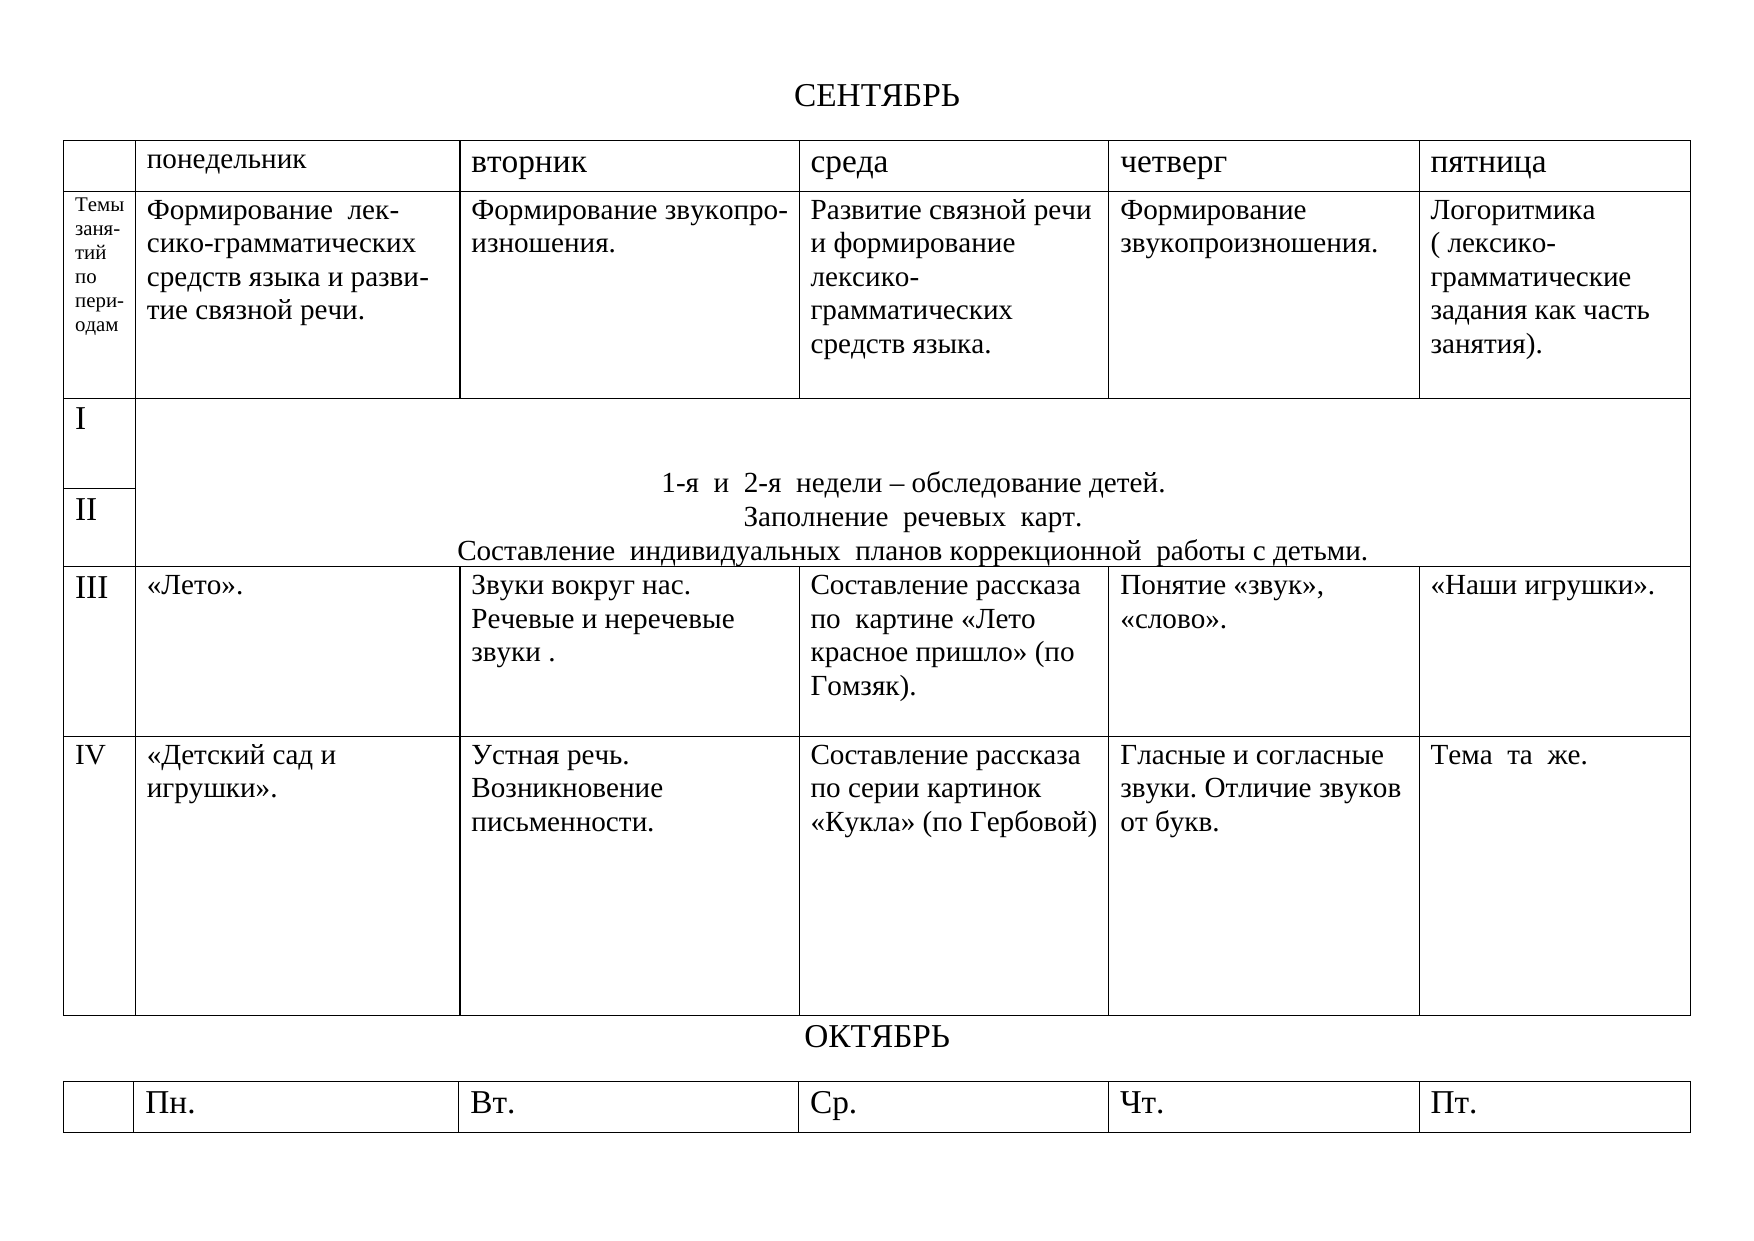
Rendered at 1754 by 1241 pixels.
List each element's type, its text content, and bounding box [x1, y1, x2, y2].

table_header четверг [1109, 141, 1419, 191]
table_cell «Наши игрушки». [1420, 567, 1690, 736]
table_cell II [64, 489, 135, 566]
table_header [64, 141, 135, 191]
table_cell 1-я и 2-я недели – обследование детей. Заполнение речевых карт. Составление индивидуальных планов коррекционной работы с детьми. [136, 399, 1690, 566]
table_header Чт. [1109, 1082, 1419, 1132]
table_cell Формирование звукопроизношения. [1109, 192, 1419, 397]
table_header понедельник [136, 141, 459, 191]
table_cell Тема та же. [1420, 737, 1690, 1015]
text СЕНТЯБРЬ [75, 75, 1679, 113]
table_cell Звуки вокруг нас. Речевые и неречевые звуки . [461, 567, 799, 736]
table_cell Гласные и согласные звуки. Отличие звуков от букв. [1109, 737, 1419, 1015]
table_cell Составление рассказа по картине «Лето красное пришло» (по Гомзяк). [800, 567, 1108, 736]
table_header Вт. [459, 1082, 798, 1132]
table_header Ср. [799, 1082, 1108, 1132]
table_header среда [800, 141, 1108, 191]
table_cell Формирование звукопроизношения. [461, 192, 799, 397]
table_cell «Лето». [136, 567, 459, 736]
table_cell I [64, 399, 135, 488]
table_cell Логоритмика ( лексико-грамматические задания как часть занятия). [1420, 192, 1690, 397]
table_cell Понятие «звук», «слово». [1109, 567, 1419, 736]
table_header Пт. [1420, 1082, 1690, 1132]
table_cell Темы заня- тий по пери- одам [64, 192, 135, 397]
table_header пятница [1420, 141, 1690, 191]
table_cell Развитие связной речи и формирование лексико-грамматических средств языка. [800, 192, 1108, 397]
table_header вторник [461, 141, 799, 191]
text ОКТЯБРЬ [75, 1016, 1679, 1054]
table_cell Устная речь. Возникновение письменности. [461, 737, 799, 1015]
table_cell Формирование лексико-грамматических средств языка и развитие связной речи. [136, 192, 459, 397]
table_cell IV [64, 737, 135, 1015]
table_cell III [64, 567, 135, 736]
table_cell Составление рассказа по серии картинок «Кукла» (по Гербовой) [800, 737, 1108, 1015]
table_header [64, 1082, 133, 1132]
table_cell «Детский сад и игрушки». [136, 737, 459, 1015]
table_header Пн. [134, 1082, 458, 1132]
